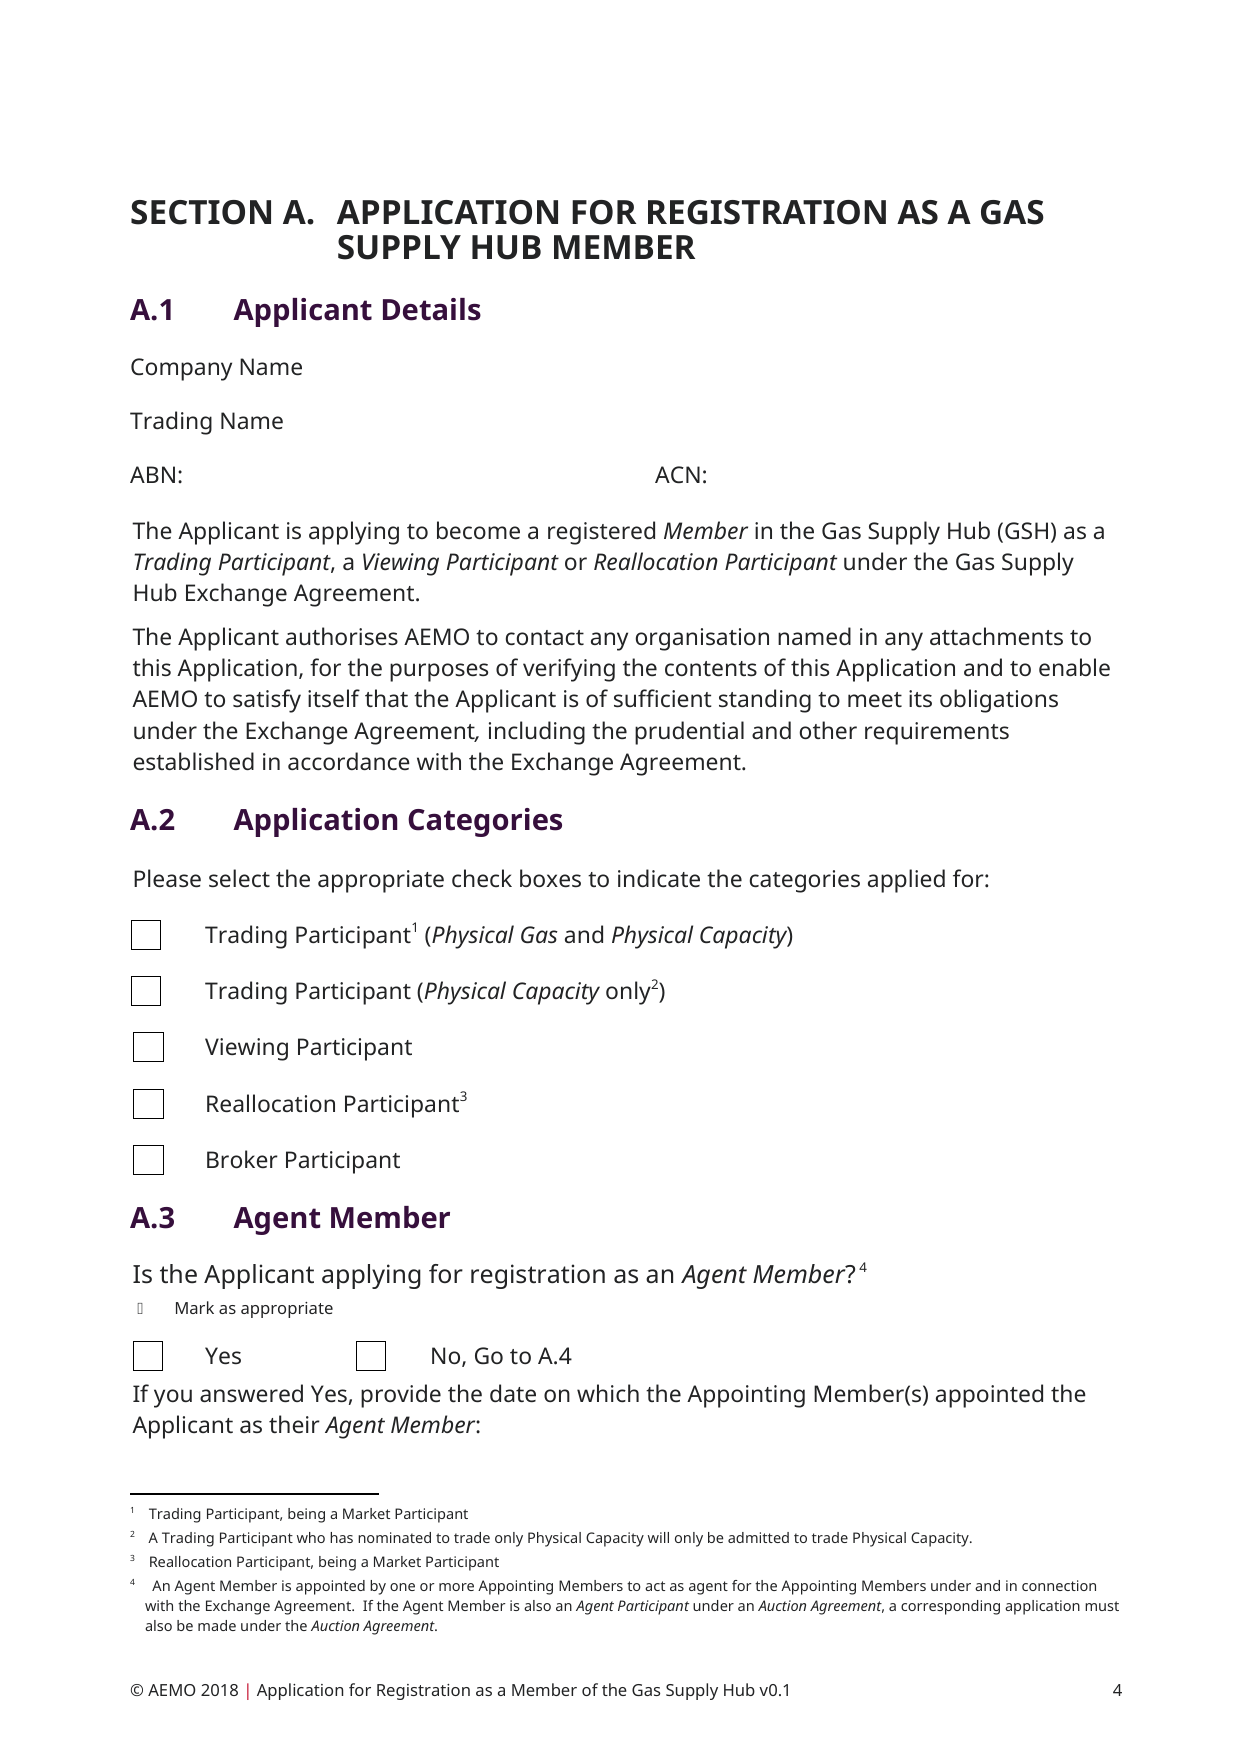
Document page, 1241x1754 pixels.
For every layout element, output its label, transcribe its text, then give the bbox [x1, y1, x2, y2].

text Company Name [130, 352, 1122, 381]
text Reallocation Participant [132, 1088, 1122, 1119]
text Broker Participant [132, 1144, 1122, 1175]
list Mark as appropriate [137, 1297, 1122, 1319]
text Yes No, Go to A.4 [132, 1340, 1122, 1371]
text Trading Participant (Physical Gas and Physical Capacity) [130, 919, 1122, 950]
text Trading Participant (Physical Capacity only) [130, 975, 1122, 1006]
subtitle Agent Member [130, 1200, 1122, 1236]
subtitle APPLICATION FOR REGISTRATION AS A GAS SUPPLY HUB MEMBER [130, 196, 1122, 267]
text ABN: ACN: [130, 461, 1122, 490]
subtitle Applicant Details [130, 292, 1122, 327]
text Viewing Participant [132, 1031, 1122, 1063]
text Is the Applicant applying for registration as an Agent Member? [132, 1256, 1122, 1290]
text If you answered Yes, provide the date on which the Appointing Member(s) appointed the Applicant as their Agent Member: [132, 1378, 1122, 1440]
text The Applicant is applying to become a registered Member in the Gas Supply Hub (GSH) as a Trading Participant, a Viewing Participant or Reallocation Participant under the Gas Supply Hub Exchange Agreement. [132, 515, 1122, 608]
text The Applicant authorises AEMO to contact any organisation named in any attachments to this Application, for the purposes of verifying the contents of this Application and to enable AEMO to satisfy itself that the Applicant is of sufficient standing to meet its obligations under the Exchange Agreement, including the prudential and other requirements established in accordance with the Exchange Agreement. [132, 621, 1122, 777]
subtitle Application Categories [130, 802, 1122, 838]
text Trading Name [130, 406, 1122, 436]
text Please select the appropriate check boxes to indicate the categories applied for: [132, 863, 1122, 894]
